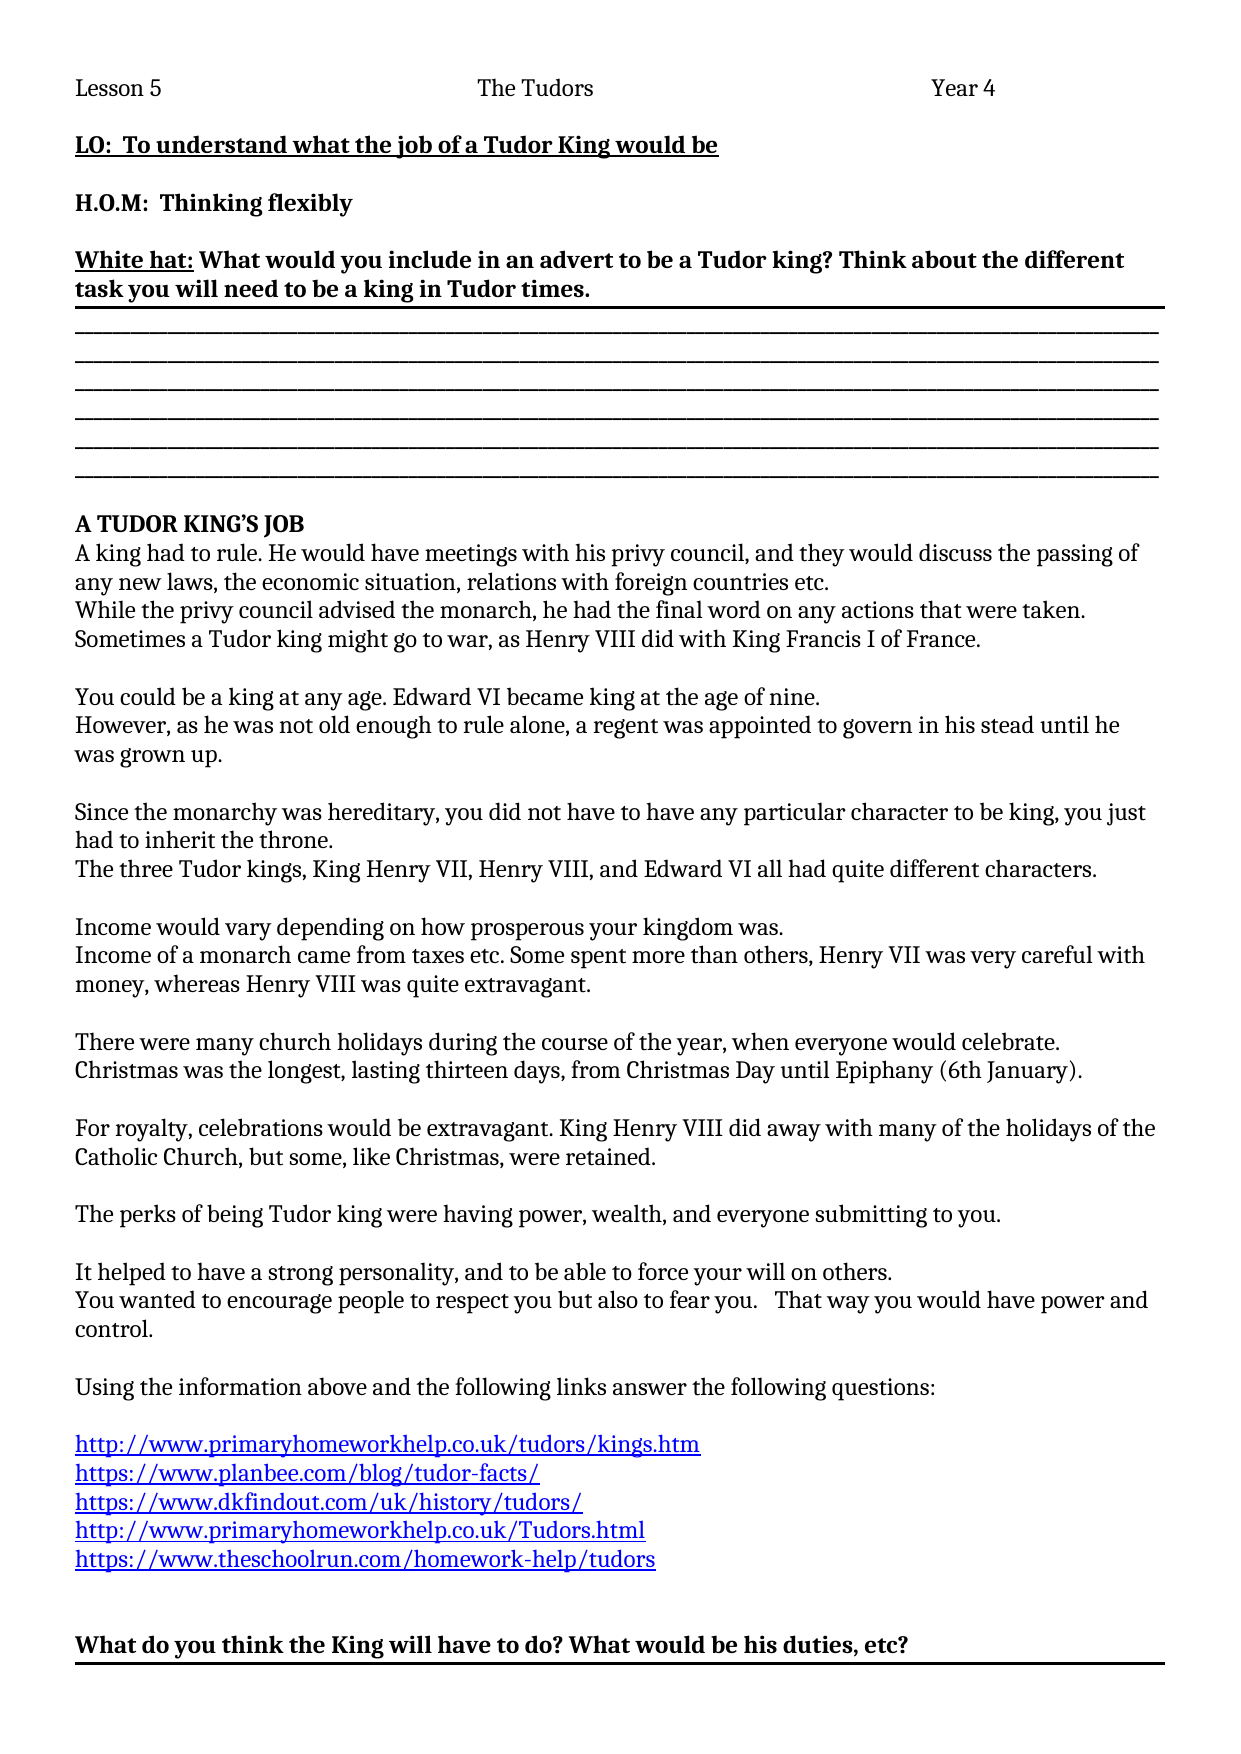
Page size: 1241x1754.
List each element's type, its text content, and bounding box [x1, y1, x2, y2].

text http://www.primaryhomeworkhelp.co.uk/Tudors.html [75, 1516, 1165, 1545]
text Income would vary depending on how prosperous your kingdom was. [75, 913, 1165, 941]
text Sometimes a Tudor king might go to war, as Henry VIII did with King Francis I of France. [75, 625, 1165, 683]
text What do you think the King will have to do? What would be his duties, etc? [75, 1631, 1165, 1662]
text You wanted to encourage people to respect you but also to fear you. That way you would have power and control. [75, 1286, 1165, 1344]
text White hat: What would you include in an advert to be a Tudor king? Think about the different task you will need to be a king in Tudor times. [75, 246, 1165, 306]
text https://www.planbee.com/blog/tudor-facts/ [75, 1459, 1165, 1488]
text https://www.theschoolrun.com/homework-help/tudors [75, 1545, 1165, 1574]
text A TUDOR KING’S JOB [75, 510, 1165, 539]
text _______________________________________________________________________________________________________________________________________________________________________________________________________________________________________________________________________________________________________________________________________________________________ [75, 395, 1165, 481]
text Using the information above and the following links answer the following questions: [75, 1373, 1165, 1401]
text Income of a monarch came from taxes etc. Some spent more than others, Henry VII was very careful with money, whereas Henry VIII was quite extravagant. There were many church holidays during the course of the year, when everyone would celebrate. [75, 941, 1165, 1056]
text The three Tudor kings, King Henry VII, Henry VIII, and Edward VI all had quite different characters. [75, 855, 1165, 884]
text You could be a king at any age. Edward VI became king at the age of nine. [75, 683, 1165, 711]
text However, as he was not old enough to rule alone, a regent was appointed to govern in his stead until he was grown up. Since the monarchy was hereditary, you did not have to have any particular character to be king, you just had to inherit the throne. [75, 711, 1165, 855]
text LO: To understand what the job of a Tudor King would be H.O.M: Thinking flexibly [75, 131, 1165, 217]
text _______________________________________________________________________________________________________________________________________________________________________________________________________________________________________________________________________________________________________________________________________________________________ [75, 309, 1165, 395]
text While the privy council advised the monarch, he had the final word on any actions that were taken. [75, 596, 1165, 625]
text http://www.primaryhomeworkhelp.co.uk/tudors/kings.htm [75, 1430, 1165, 1459]
text Christmas was the longest, lasting thirteen days, from Christmas Day until Epiphany (6th January). [75, 1056, 1165, 1085]
text A king had to rule. He would have meetings with his privy council, and they would discuss the passing of any new laws, the economic situation, relations with foreign countries etc. [75, 539, 1165, 596]
text For royalty, celebrations would be extravagant. King Henry VIII did away with many of the holidays of the Catholic Church, but some, like Christmas, were retained. The perks of being Tudor king were having power, wealth, and everyone submitting to you. It helped to have a strong personality, and to be able to force your will on others. [75, 1114, 1165, 1286]
text https://www.dkfindout.com/uk/history/tudors/ [75, 1488, 1165, 1516]
